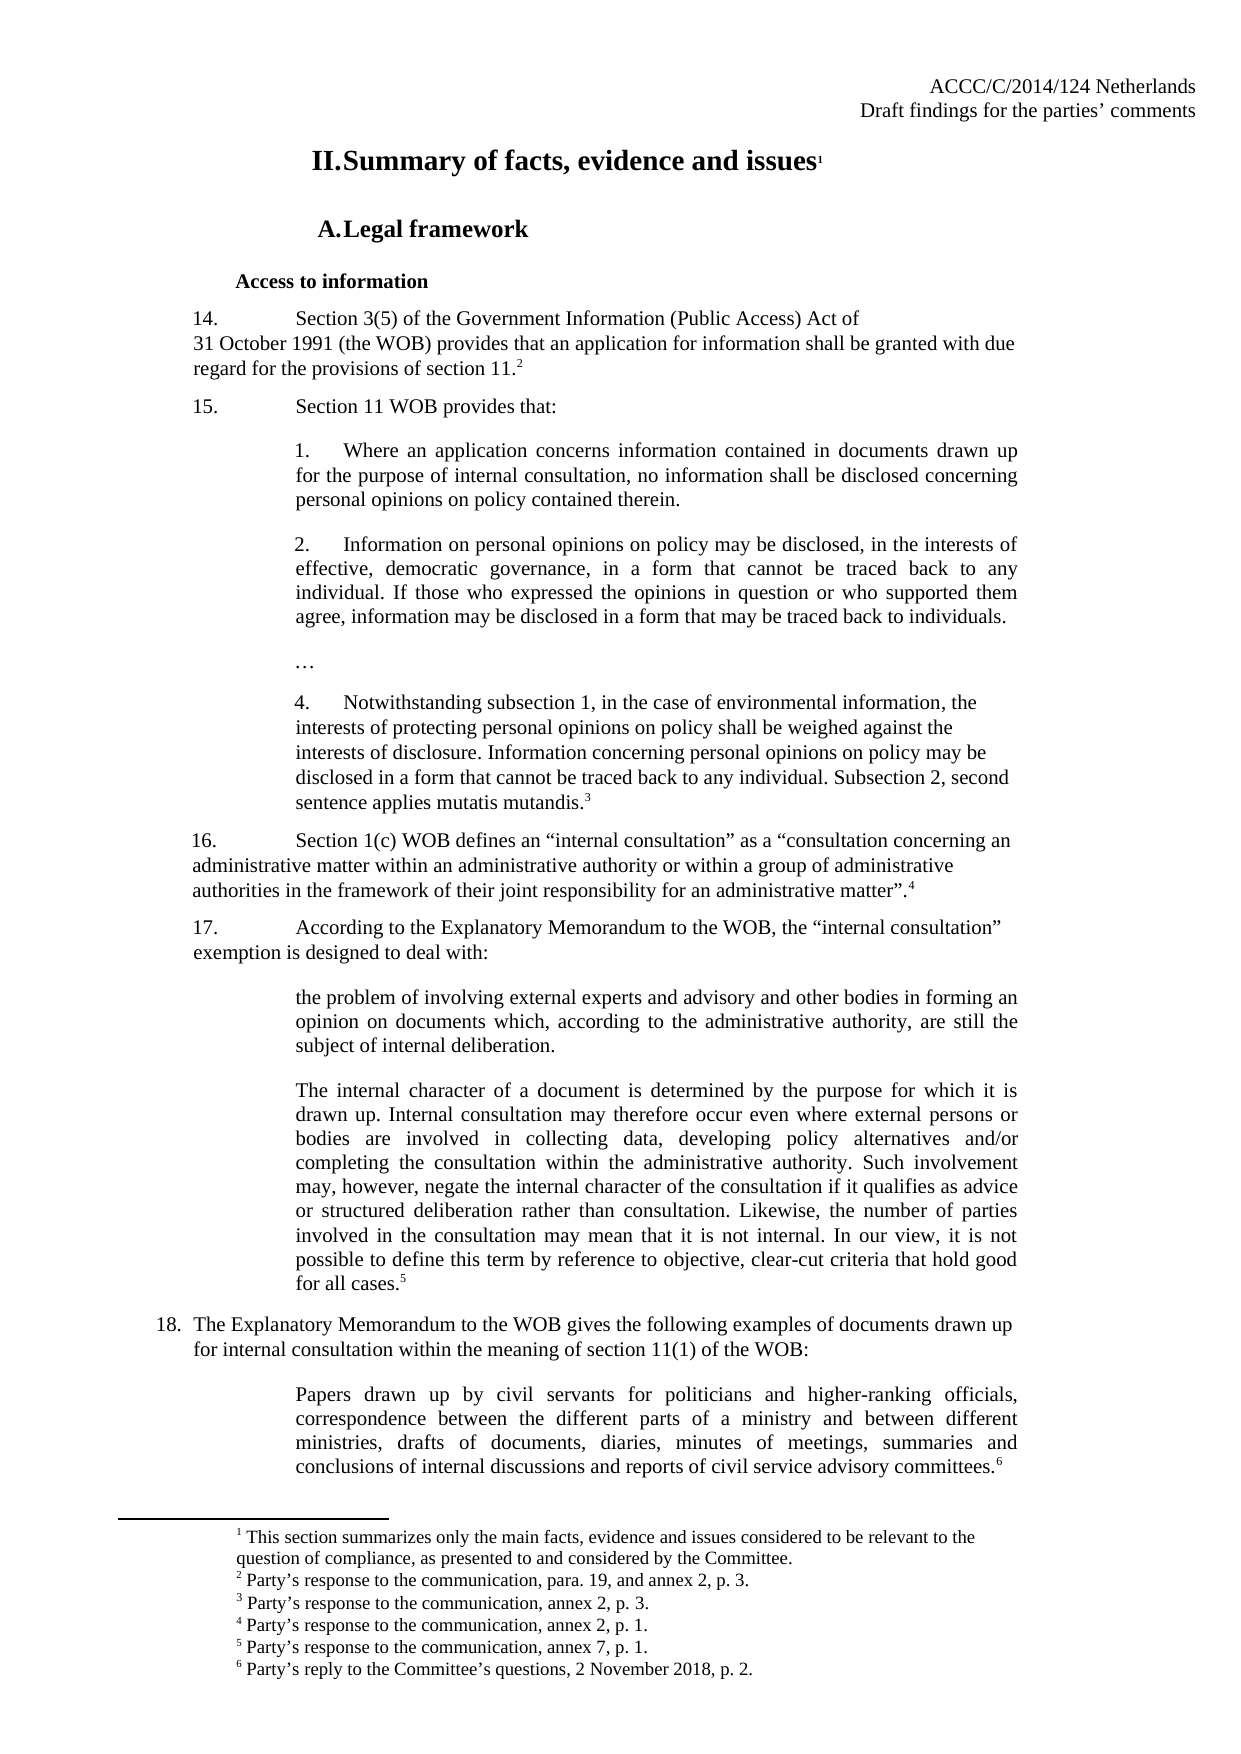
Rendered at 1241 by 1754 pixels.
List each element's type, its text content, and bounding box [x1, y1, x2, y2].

text Section 1(c) WOB defines an “internal consultation” as a “consultation concerning an administrative matter within an administrative authority or within a group of administrative authorities in the framework of their joint responsibility for an administrative matter”. [191, 827, 1019, 902]
text The Explanatory Memorandum to the WOB gives the following examples of documents drawn up for internal consultation within the meaning of section 11(1) of the WOB: [156, 1311, 1019, 1361]
text Section 11 WOB provides that: [192, 393, 1019, 418]
list 4. Notwithstanding subsection 1, in the case of environmental information, the interests of protecting personal opinions on policy shall be weighed against the interests of disclosure. Information concerning personal opinions on policy may be disclosed in a form that cannot be traced back to any individual. Subsection 2, second sentence applies mutatis mutandis. [294, 689, 1019, 814]
text 2. Information on personal opinions on policy may be disclosed, in the interests of effective, democratic governance, in a form that cannot be traced back to any individual. If those who expressed the opinions in question or who supported them agree, information may be disclosed in a form that may be traced back to individuals. [294, 531, 1019, 628]
text 1. Where an application concerns information contained in documents drawn up for the purpose of internal consultation, no information shall be disclosed concerning personal opinions on policy contained therein. [294, 438, 1019, 511]
text the problem of involving external experts and advisory and other bodies in forming an opinion on documents which, according to the administrative authority, are still the subject of internal deliberation. [295, 985, 1019, 1057]
text Section 3(5) of the Government Information (Public Access) Act of 31 October 1991 (the WOB) provides that an application for information shall be granted with due regard for the provisions of section 11. [192, 305, 1019, 380]
subtitle Access to information [235, 268, 1142, 293]
text … [294, 648, 1019, 673]
text According to the Explanatory Memorandum to the WOB, the “internal consultation” exemption is designed to deal with: [192, 914, 1019, 964]
text Papers drawn up by civil servants for politicians and higher-ranking officials, correspondence between the different parts of a ministry and between different ministries, drafts of documents, diaries, minutes of meetings, summaries and conclusions of internal discussions and reports of civil service advisory committees. [295, 1382, 1019, 1478]
subtitle Legal framework [317, 214, 1078, 243]
text The internal character of a document is determined by the purpose for which it is drawn up. Internal consultation may therefore occur even where external persons or bodies are involved in collecting data, developing policy alternatives and/or completing the consultation within the administrative authority. Such involvement may, however, negate the internal character of the consultation if it qualifies as advice or structured deliberation rather than consultation. Likewise, the number of parties involved in the consultation may mean that it is not internal. In our view, it is not possible to define this term by reference to objective, clear-cut criteria that hold good for all cases. [295, 1078, 1019, 1295]
subtitle Summary of facts, evidence and issues [341, 146, 1078, 177]
